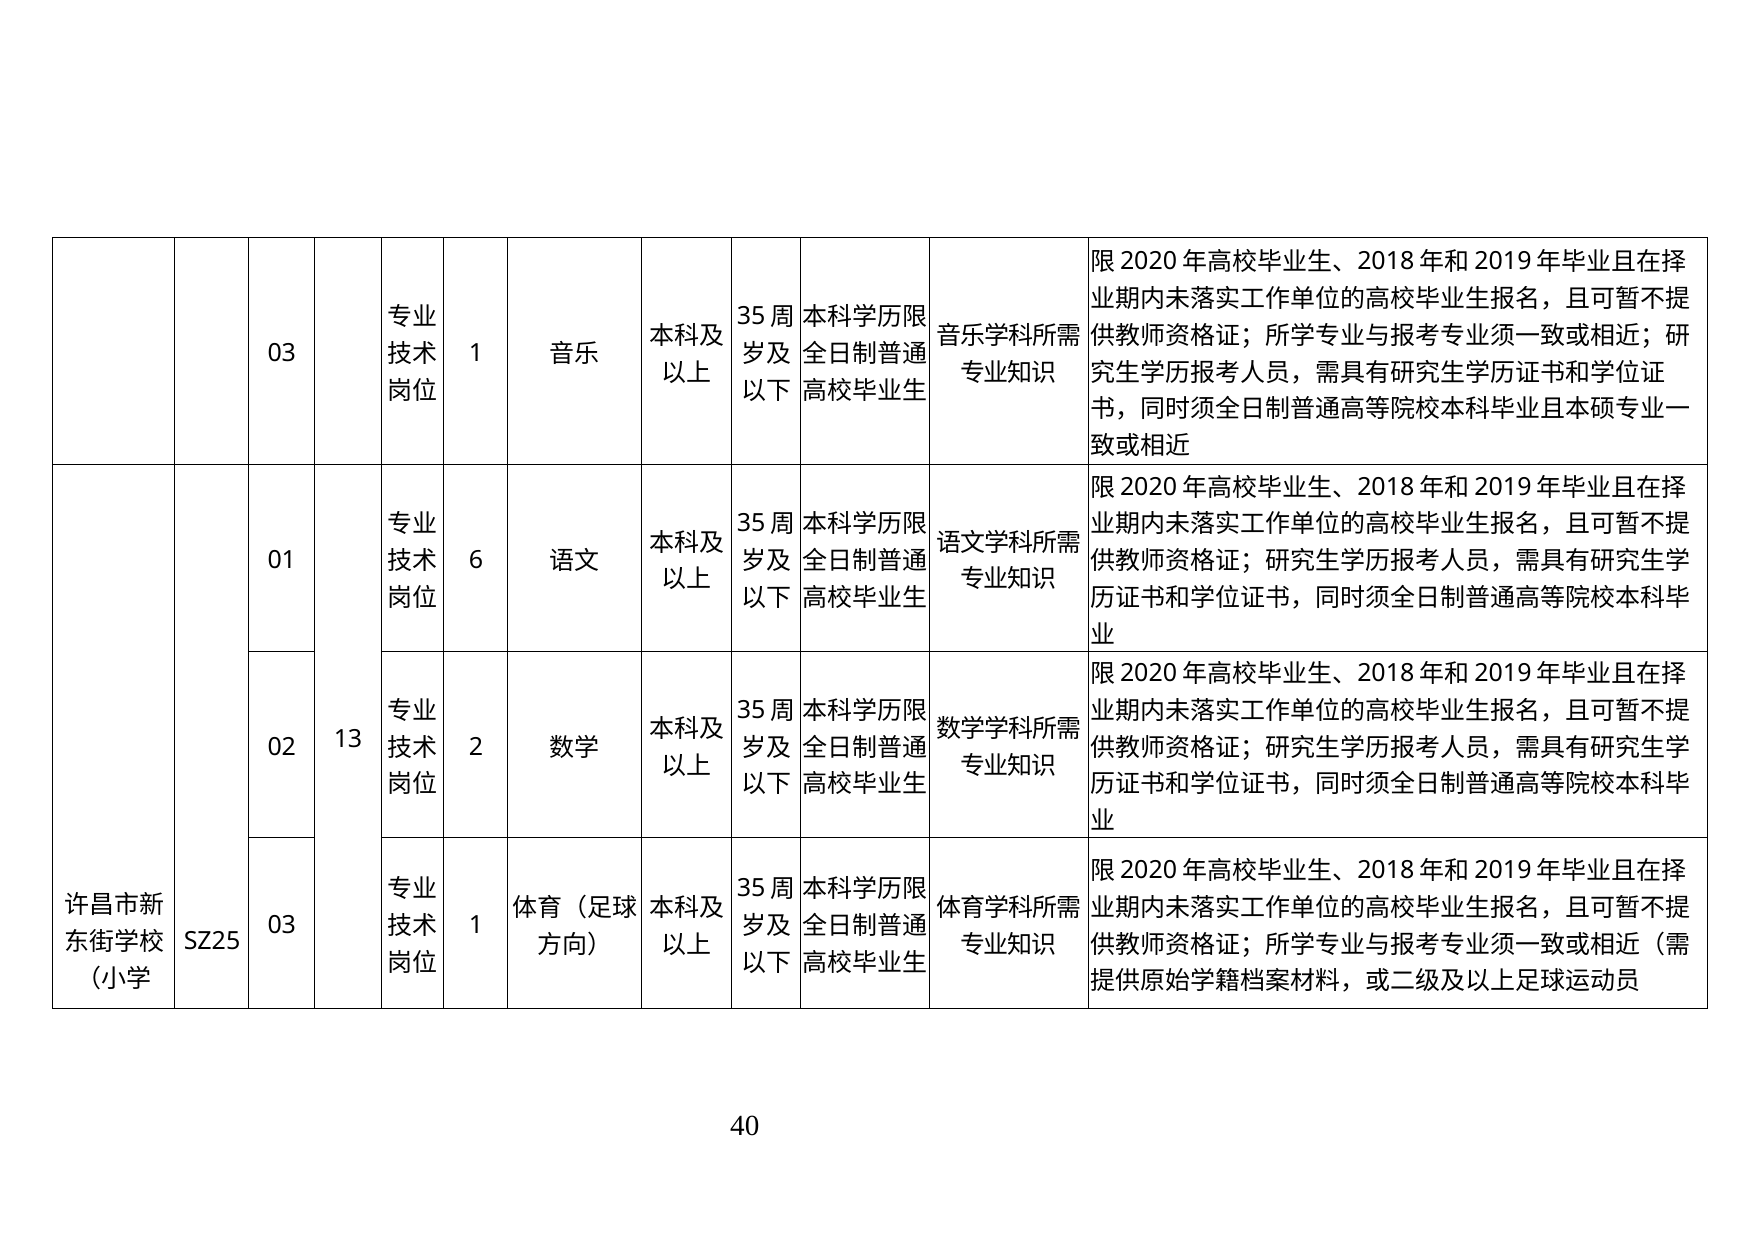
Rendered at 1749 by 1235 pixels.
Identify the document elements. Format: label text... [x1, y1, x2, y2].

table_cell 数学学科所需专业知识 [930, 652, 1088, 837]
table_cell 音乐 [508, 238, 641, 464]
table_cell 1 [444, 238, 507, 464]
table_cell 专业技术岗位 [382, 652, 443, 837]
table_cell 2 [444, 652, 507, 837]
table_cell 35周岁及以下 [732, 652, 800, 837]
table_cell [1089, 238, 1707, 464]
table_cell 01 [249, 465, 314, 651]
table_cell 数学 [508, 652, 641, 837]
table_cell 35周岁及以下 [732, 465, 800, 651]
table_cell 35周岁及以下 [732, 838, 800, 1008]
table_cell 03 [249, 238, 314, 464]
table_cell 本科学历限全日制普通高校毕业生 [801, 652, 929, 837]
table_cell 体育（足球方向） [508, 838, 641, 1008]
table_cell 本科学历限全日制普通高校毕业生 [801, 465, 929, 651]
table_cell 许昌市新东街学校（小学部） 许昌市新东街学校（小学部） [53, 465, 174, 1008]
table_cell 专业技术岗位 [382, 838, 443, 1008]
table_cell 本科及以上 [642, 238, 731, 464]
table_cell 1 [444, 838, 507, 1008]
table_cell 03 [249, 838, 314, 1008]
table_cell 35周岁及以下 [732, 238, 800, 464]
table_cell 限2020年高校毕业生、2018年和2019年毕业且在择业期内未落实工作单位的高校毕业生报名，且可暂不提供教师资格证；研究生学历报考人员，需具有研究生学历证书和学位证书，同时须全日制普通高等院校本科毕业 [1089, 652, 1707, 837]
table_cell 本科及以上 [642, 652, 731, 837]
table_cell 本科学历限全日制普通高校毕业生 [801, 238, 929, 464]
table_cell 限2020年高校毕业生、2018年和2019年毕业且在择业期内未落实工作单位的高校毕业生报名，且可暂不提供教师资格证；研究生学历报考人员，需具有研究生学历证书和学位证书，同时须全日制普通高等院校本科毕业 [1089, 465, 1707, 651]
table_cell 体育学科所需专业知识 [930, 838, 1088, 1008]
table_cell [1089, 838, 1707, 1008]
table_cell 本科及以上 [642, 465, 731, 651]
table_cell 语文学科所需专业知识 [930, 465, 1088, 651]
table_cell 本科学历限全日制普通高校毕业生 [801, 838, 929, 1008]
table_cell 语文 [508, 465, 641, 651]
table_cell 本科及以上 [642, 838, 731, 1008]
table_cell 音乐学科所需专业知识 [930, 238, 1088, 464]
table_cell 13 [315, 465, 381, 1008]
table_cell 02 [249, 652, 314, 837]
table_cell SZ25 SZ25 [175, 465, 248, 1008]
table_cell 专业技术岗位 [382, 465, 443, 651]
table_cell 6 [444, 465, 507, 651]
table_cell 专业技术岗位 [382, 238, 443, 464]
